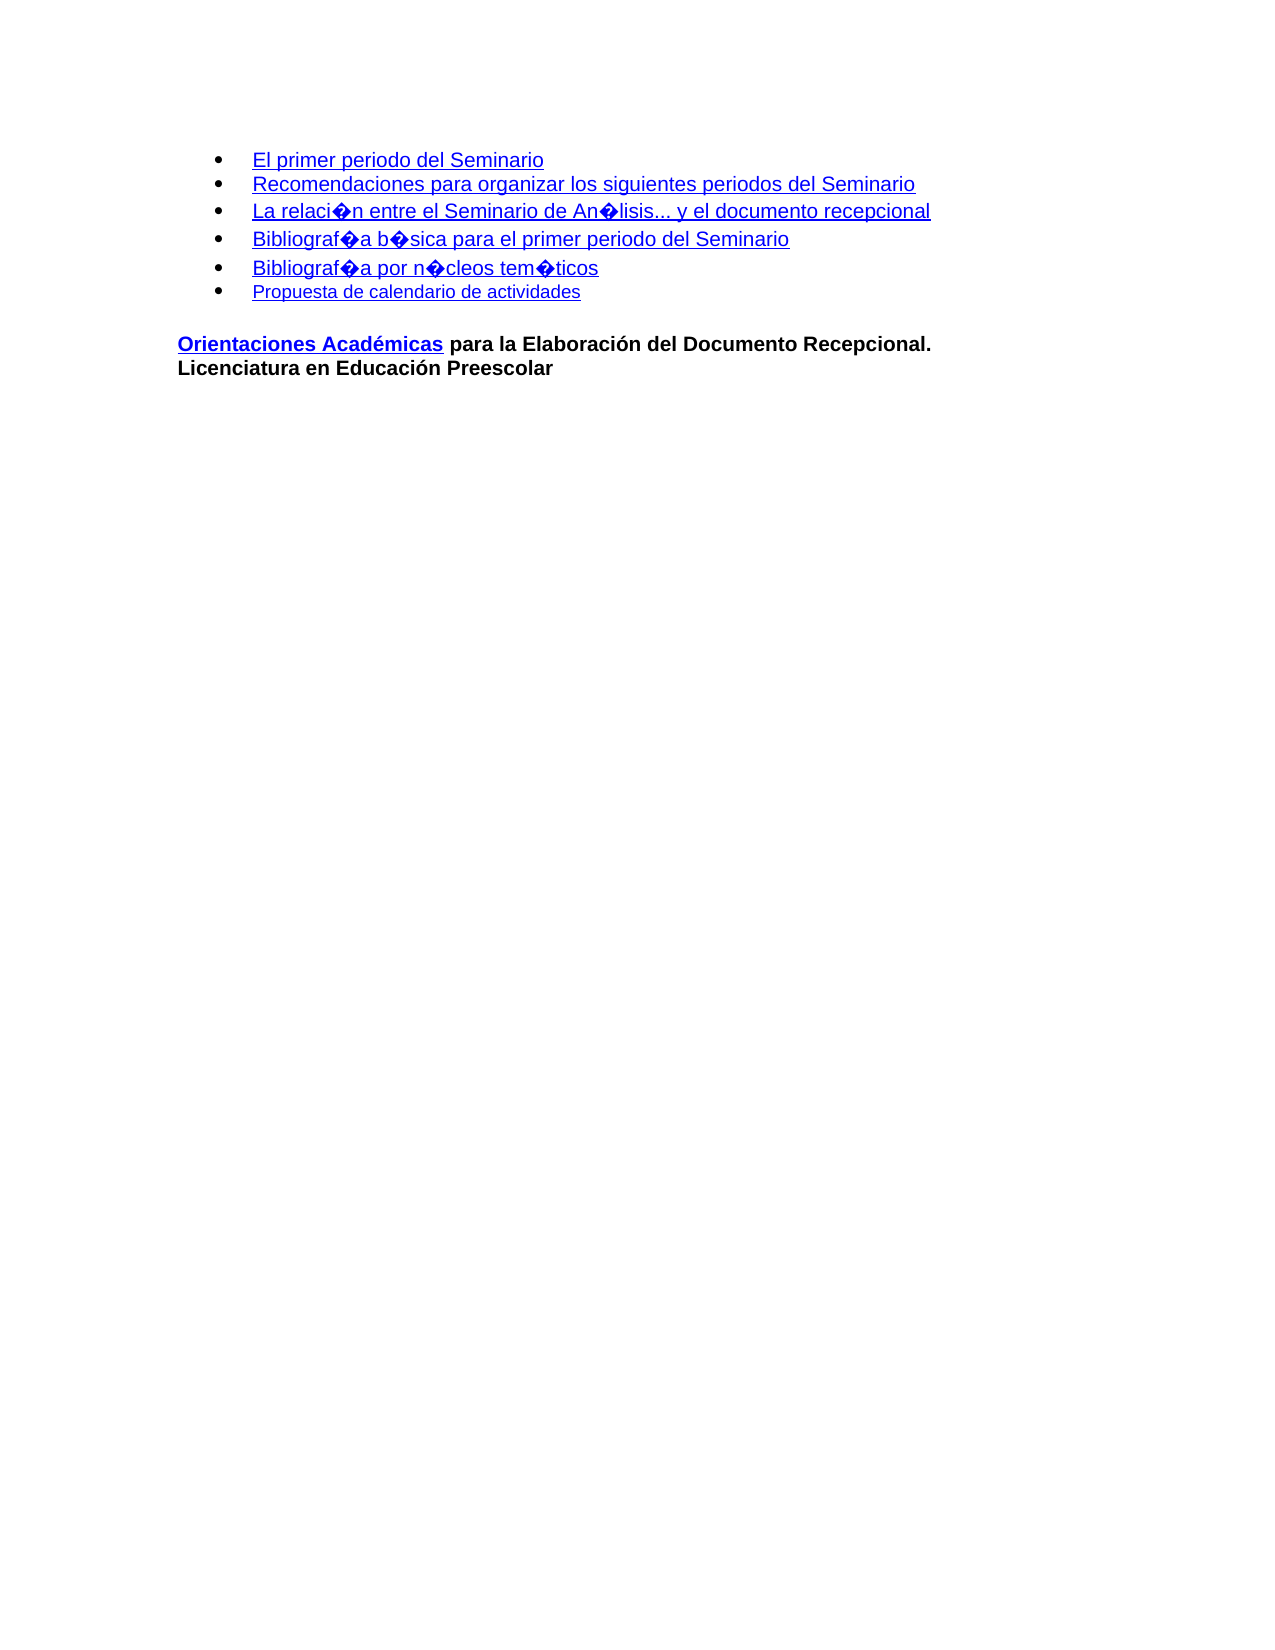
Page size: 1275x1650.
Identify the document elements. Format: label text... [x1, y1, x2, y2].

text Orientaciones Académicas para la Elaboración del Documento Recepcional. Licenciatura en Educación Preescolar [177, 332, 1098, 380]
list El primer periodo del Seminario [215, 148, 1098, 172]
list Propuesta de calendario de actividades [215, 281, 1098, 303]
list Recomendaciones para organizar los siguientes periodos del Seminario [215, 172, 1098, 196]
list La relaci�n entre el Seminario de An�lisis... y el documento recepcional [215, 196, 1098, 224]
list Bibliograf�a b�sica para el primer periodo del Seminario [215, 224, 1098, 253]
list Bibliograf�a por n�cleos tem�ticos [215, 253, 1098, 281]
